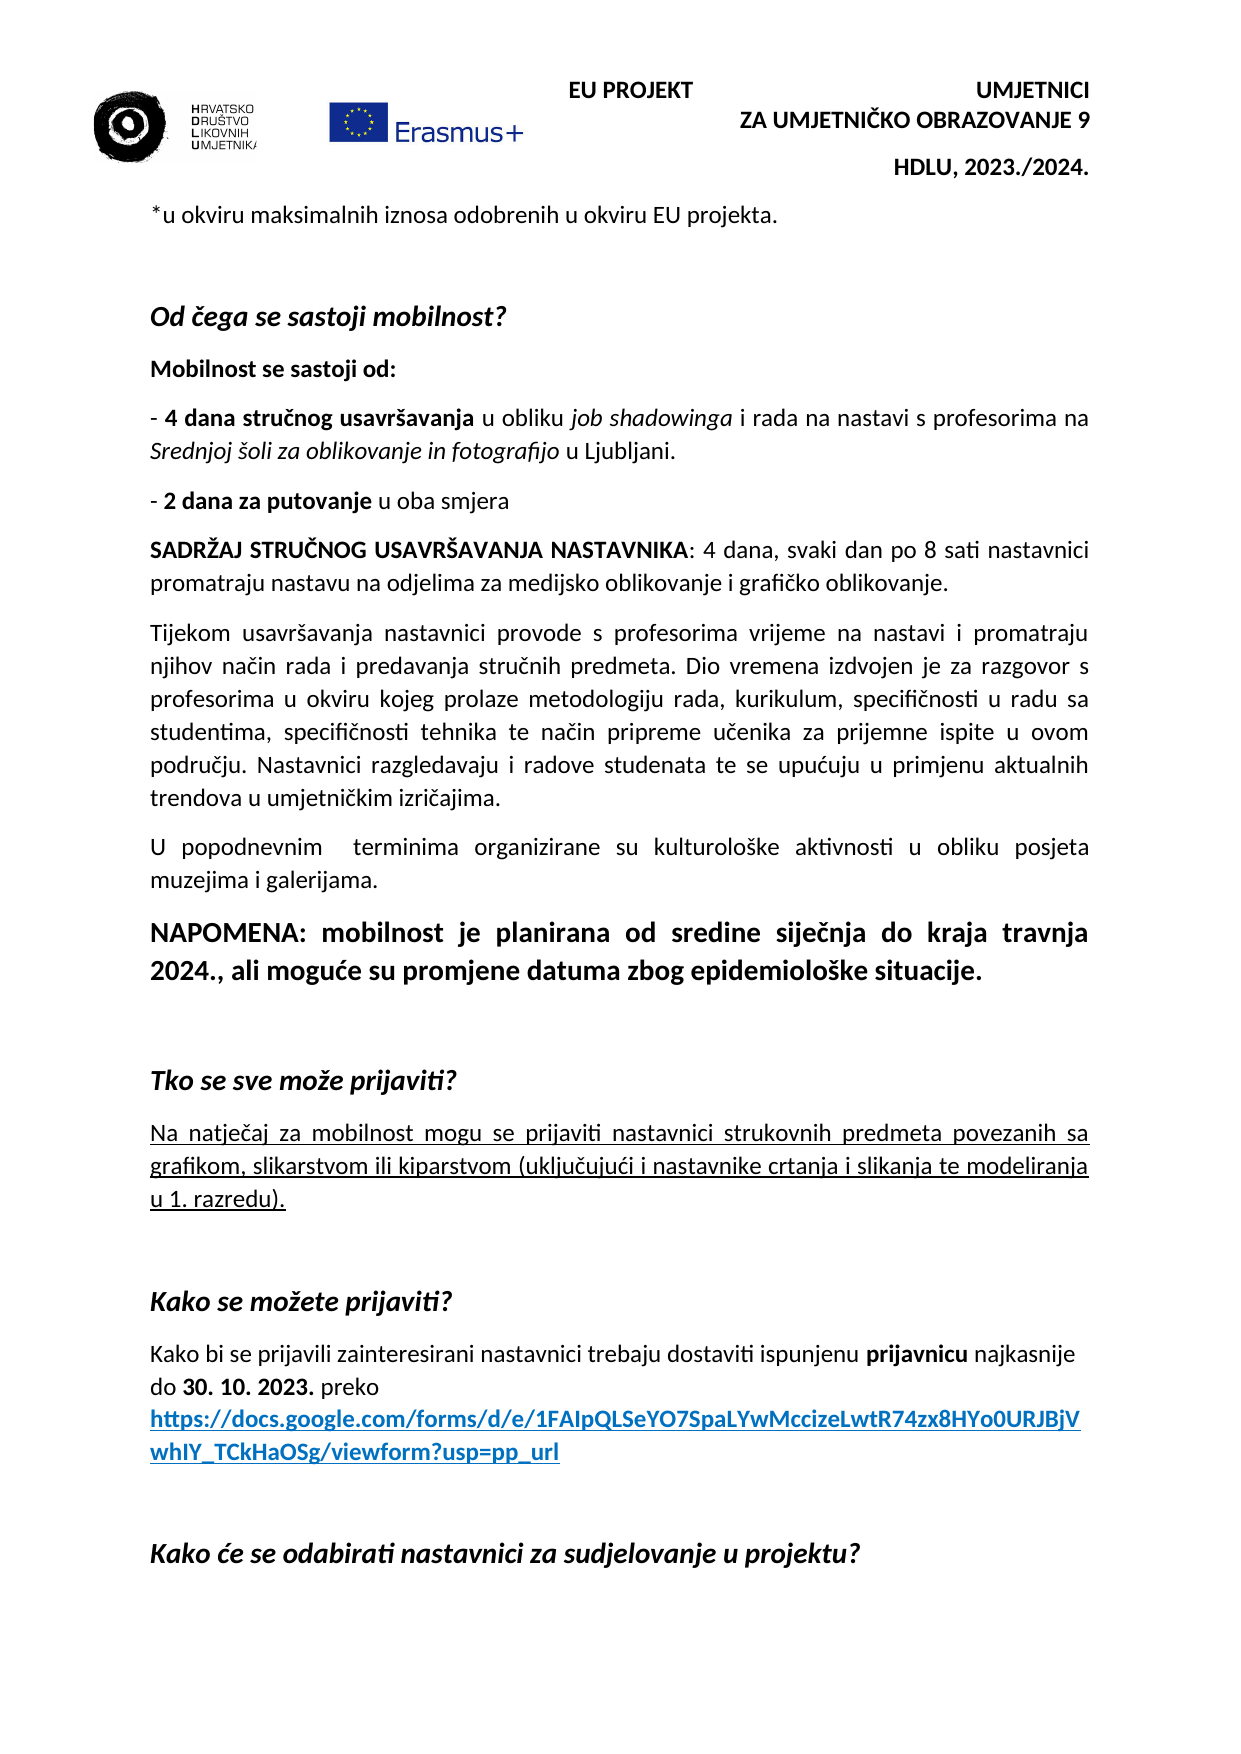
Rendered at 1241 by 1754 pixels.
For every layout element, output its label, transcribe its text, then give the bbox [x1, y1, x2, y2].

picture [318, 91, 532, 150]
text SADRŽAJ STRUČNOG USAVRŠAVANJA NASTAVNIKA: 4 dana, svaki dan po 8 sati nastavnici promatraju nastavu na odjelima za medijsko oblikovanje i grafičko oblikovanje. [150, 535, 1090, 598]
text Tijekom usavršavanja nastavnici provode s profesorima vrijeme na nastavi i promatraju njihov način rada i predavanja stručnih predmeta. Dio vremena izdvojen je za razgovor s profesorima u okviru kojeg prolaze metodologiju rada, kurikulum, specifičnosti u radu sa studentima, specifičnosti tehnika te način pripreme učenika za prijemne ispite u ovom području. Nastavnici razgledavaju i radove studenata te se upućuju u primjenu aktualnih trendova u umjetničkim izričajima. [150, 617, 1090, 812]
text Od čega se sastoji mobilnost? [150, 298, 1090, 333]
text *u okviru maksimalnih iznosa odobrenih u okviru EU projekta. [150, 199, 1090, 229]
text Kako se možete prijaviti? [150, 1283, 1090, 1318]
text Na natječaj za mobilnost mogu se prijaviti nastavnici strukovnih predmeta povezanih sa grafikom, slikarstvom ili kiparstvom (uključujući i nastavnike crtanja i slikanja te modeliranja u 1. razredu). [150, 1118, 1090, 1144]
text Na natječaj za mobilnost mogu se prijaviti nastavnici strukovnih predmeta povezanih sa grafikom, slikarstvom ili kiparstvom (uključujući i nastavnike crtanja i slikanja te modeliranja u 1. razredu). [150, 1145, 1090, 1214]
text - 2 dana za putovanje u oba smjera [150, 485, 1090, 516]
text U popodnevnim terminima organizirane su kulturološke aktivnosti u obliku posjeta muzejima i galerijama. [150, 831, 1090, 895]
text NAPOMENA: mobilnost je planirana od sredine siječnja do kraja travnja 2024., ali moguće su promjene datuma zbog epidemiološke situacije. [150, 914, 1090, 988]
text Mobilnost se sastoji od: [150, 353, 1090, 383]
picture [93, 91, 257, 163]
text Kako bi se prijavili zainteresirani nastavnici trebaju dostaviti ispunjenu prijavnicu najkasnije do 30. 10. 2023. preko https://docs.google.com/forms/d/e/1FAIpQLSeYO7SpaLYwMccizeLwtR74zx8HYo0URJBjVwhIY_TCkHaOSg/viewform?usp=pp_url [150, 1338, 1090, 1467]
text - 4 dana stručnog usavršavanja u obliku job shadowinga i rada na nastavi s profesorima na Srednjoj šoli za oblikovanje in fotografijo u Ljubljani. [150, 403, 1090, 466]
text Tko se sve može prijaviti? [150, 1062, 1090, 1098]
text Kako će se odabirati nastavnici za sudjelovanje u projektu? [150, 1536, 1090, 1571]
